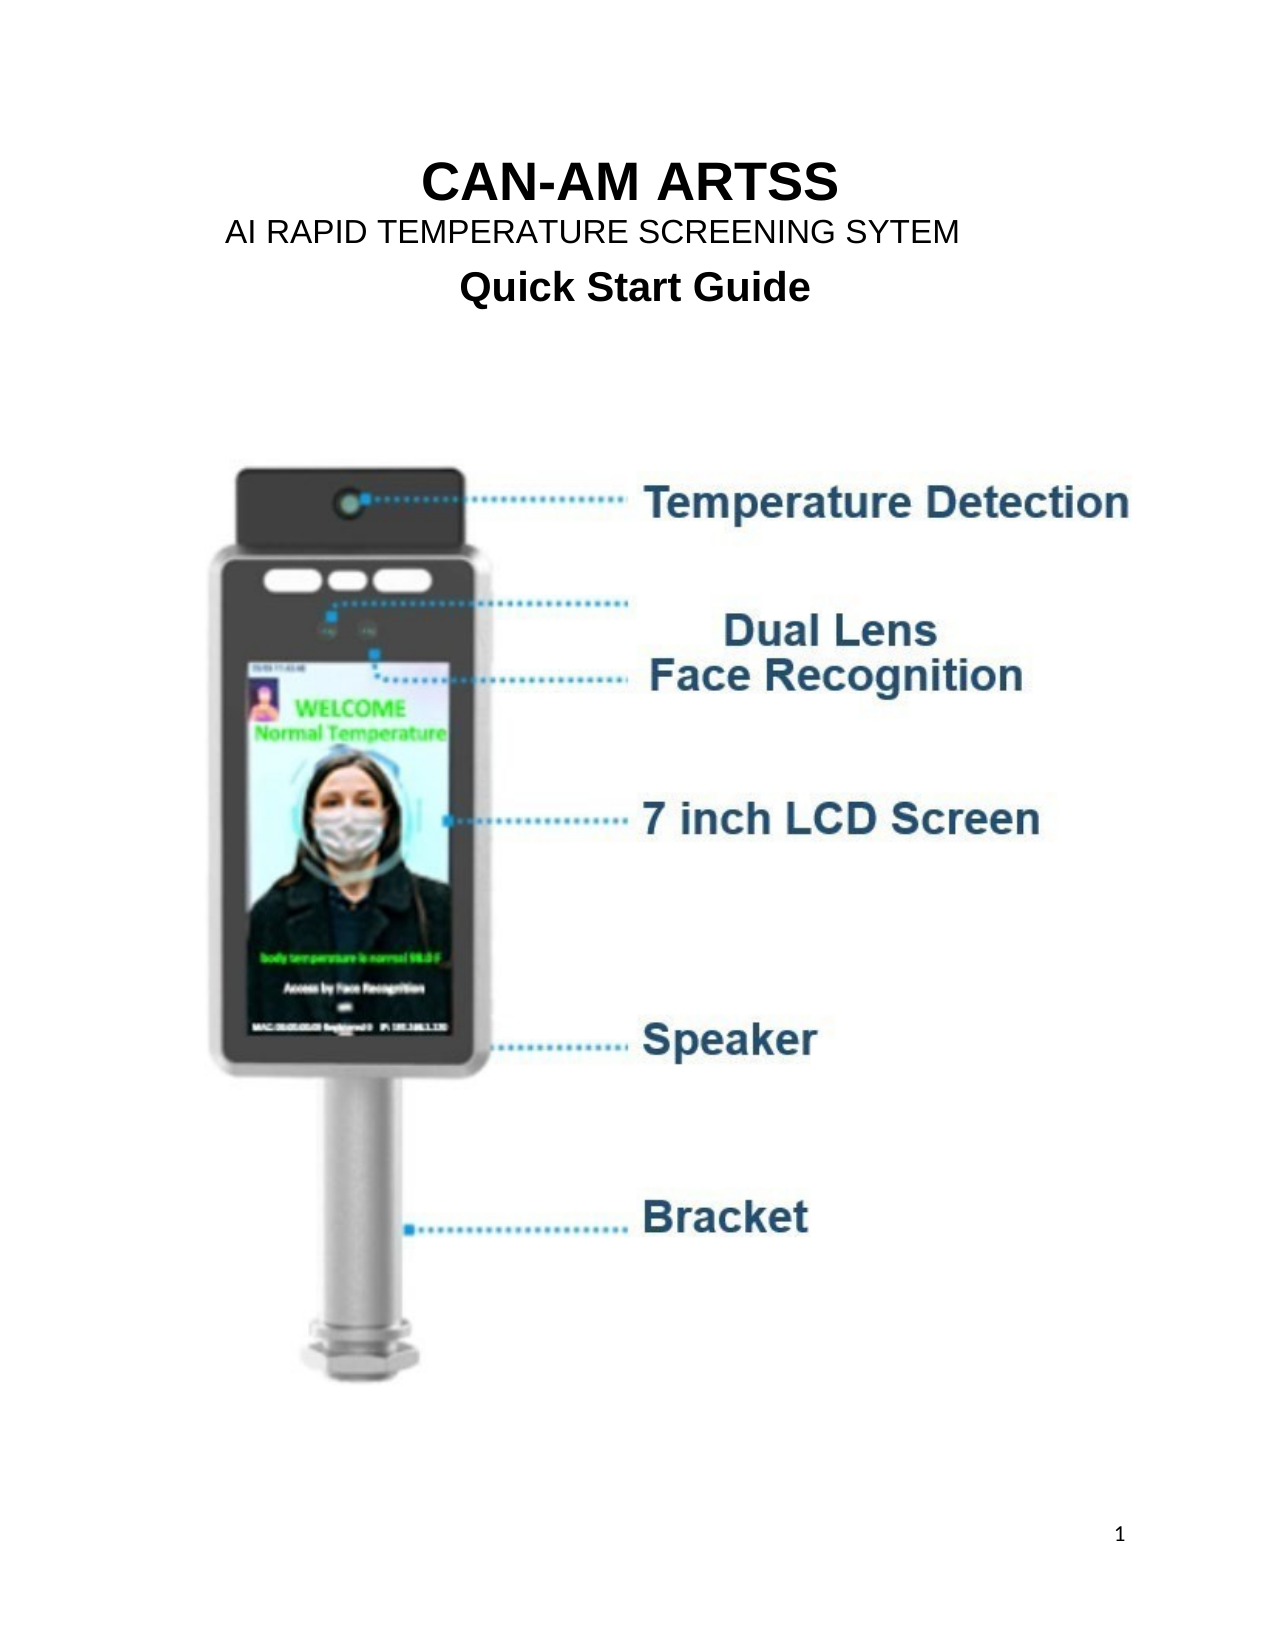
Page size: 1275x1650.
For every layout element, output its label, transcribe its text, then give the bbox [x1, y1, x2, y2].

text Quick Start Guide [300, 251, 1125, 313]
text AI RAPID TEMPERATURE SCREENING SYTEM [225, 212, 1125, 251]
text CAN-AM ARTSS [225, 150, 1125, 212]
